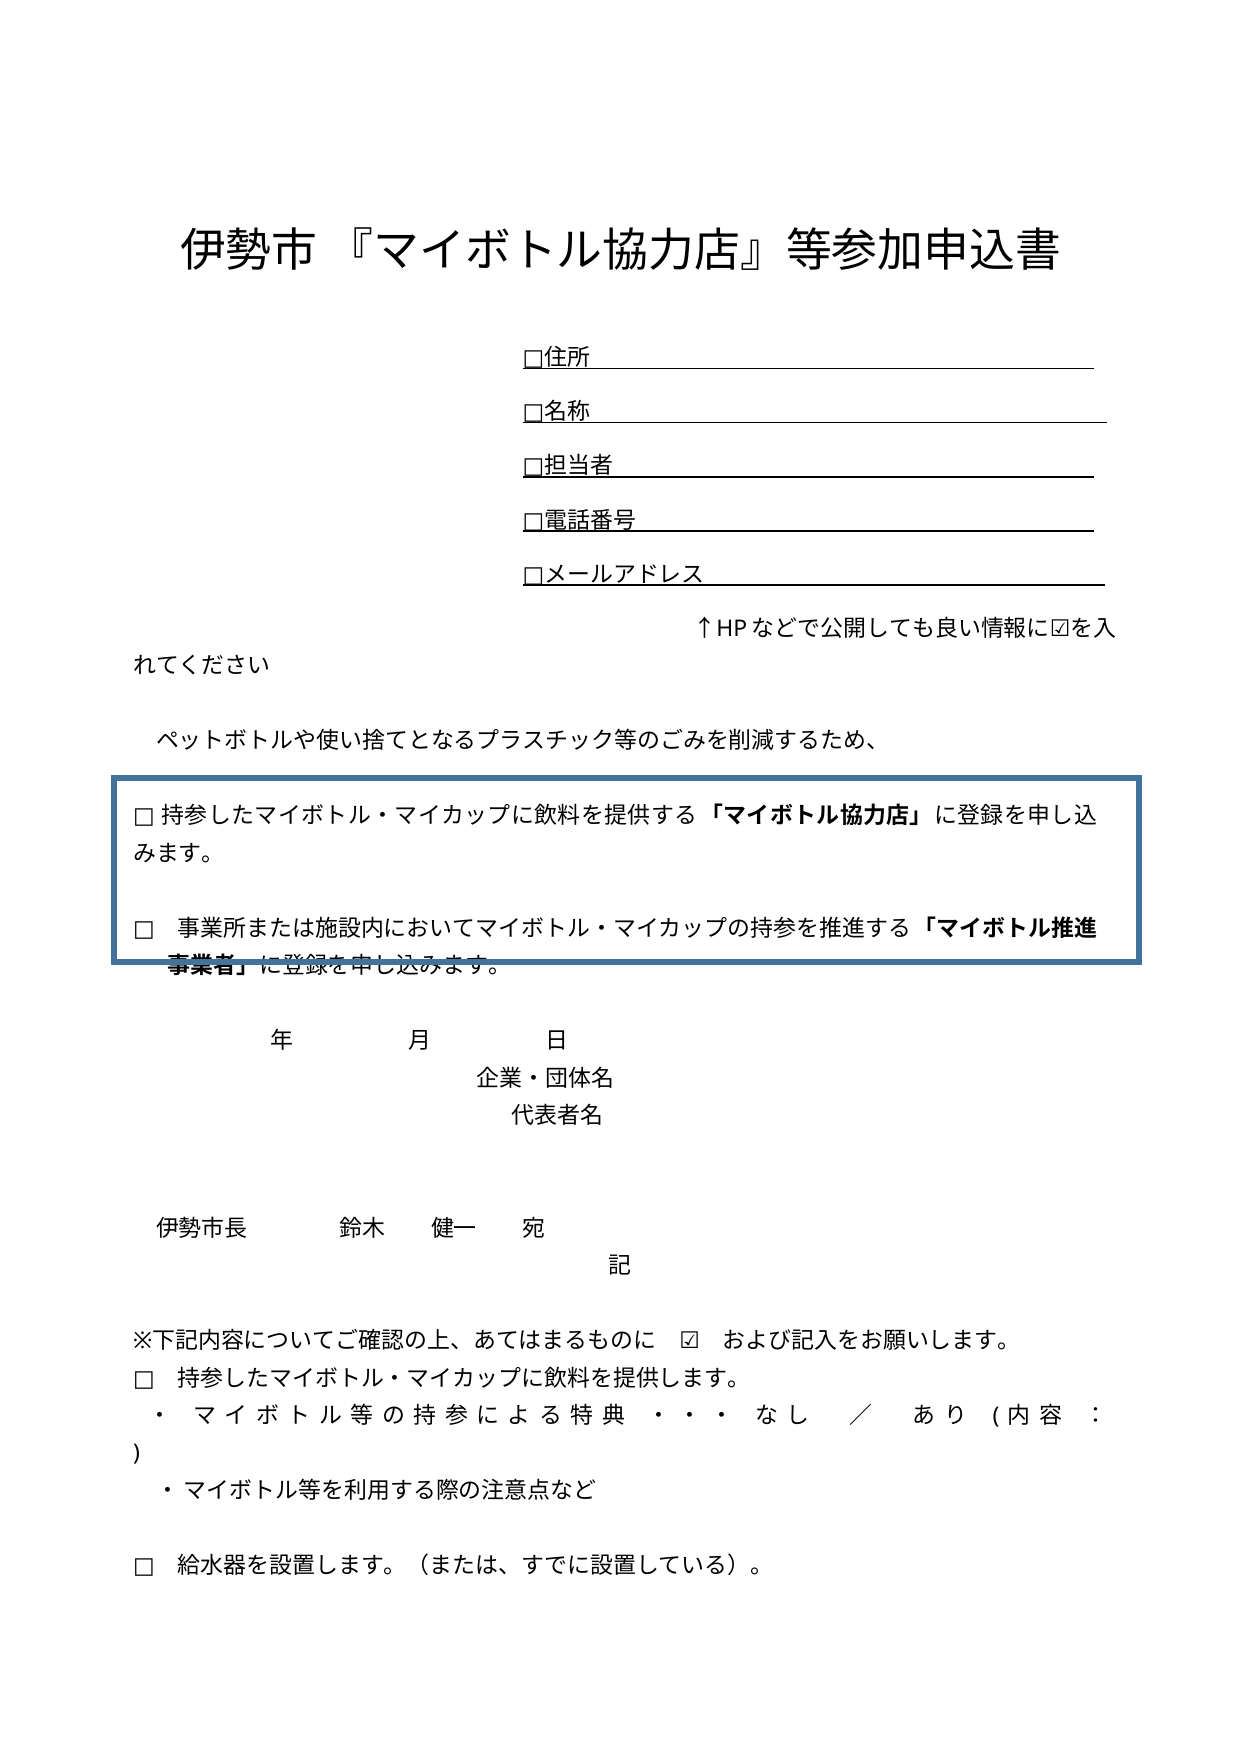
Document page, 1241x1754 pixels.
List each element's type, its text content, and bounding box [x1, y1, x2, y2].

text 代表者名 [133, 1095, 1093, 1133]
text 記 [133, 1245, 1107, 1283]
text ※下記内容についてご確認の上、あてはまるものに ☑ および記入をお願いします。 [133, 1320, 1107, 1358]
text □ 事業所または施設内においてマイボトル・マイカップの持参を推進する「マイボトル推進事業者」に登録を申し込みます。 [133, 965, 1097, 983]
text □ 持参したマイボトル・マイカップに飲料を提供する「マイボトル協力店」に登録を申し込みます。 [133, 795, 1097, 870]
text □名称 [133, 391, 1107, 428]
text □電話番号 [133, 499, 1107, 537]
text 伊勢市長 鈴木 健一 宛 [133, 1208, 1107, 1245]
text ペットボトルや使い捨てとなるプラスチック等のごみを削減するため、 [133, 720, 1097, 758]
text □住所 [133, 337, 1107, 374]
text □ 持参したマイボトル・マイカップに飲料を提供します。 [133, 1358, 1107, 1395]
text □ 事業所または施設内においてマイボトル・マイカップの持参を推進する「マイボトル推進事業者」に登録を申し込みます。 [133, 908, 1097, 959]
text □担当者 [133, 445, 1107, 483]
text 年 月 日 [133, 1020, 1107, 1058]
text 企業・団体名 [133, 1058, 1093, 1095]
text 伊勢市 『マイボトル協力店』等参加申込書 [133, 209, 1107, 284]
text ↑HPなどで公開しても良い情報に☑を入れてください [133, 608, 1122, 683]
text □メールアドレス [133, 553, 1107, 591]
text □ 給水器を設置します。（または、すでに設置している）。 [133, 1545, 1107, 1583]
text ・ マイボトル等を利用する際の注意点など [133, 1470, 1107, 1508]
text ・ マイボトル等の持参による特典 ・・・ なし ／ あり (内容 ： ) [133, 1395, 1107, 1470]
